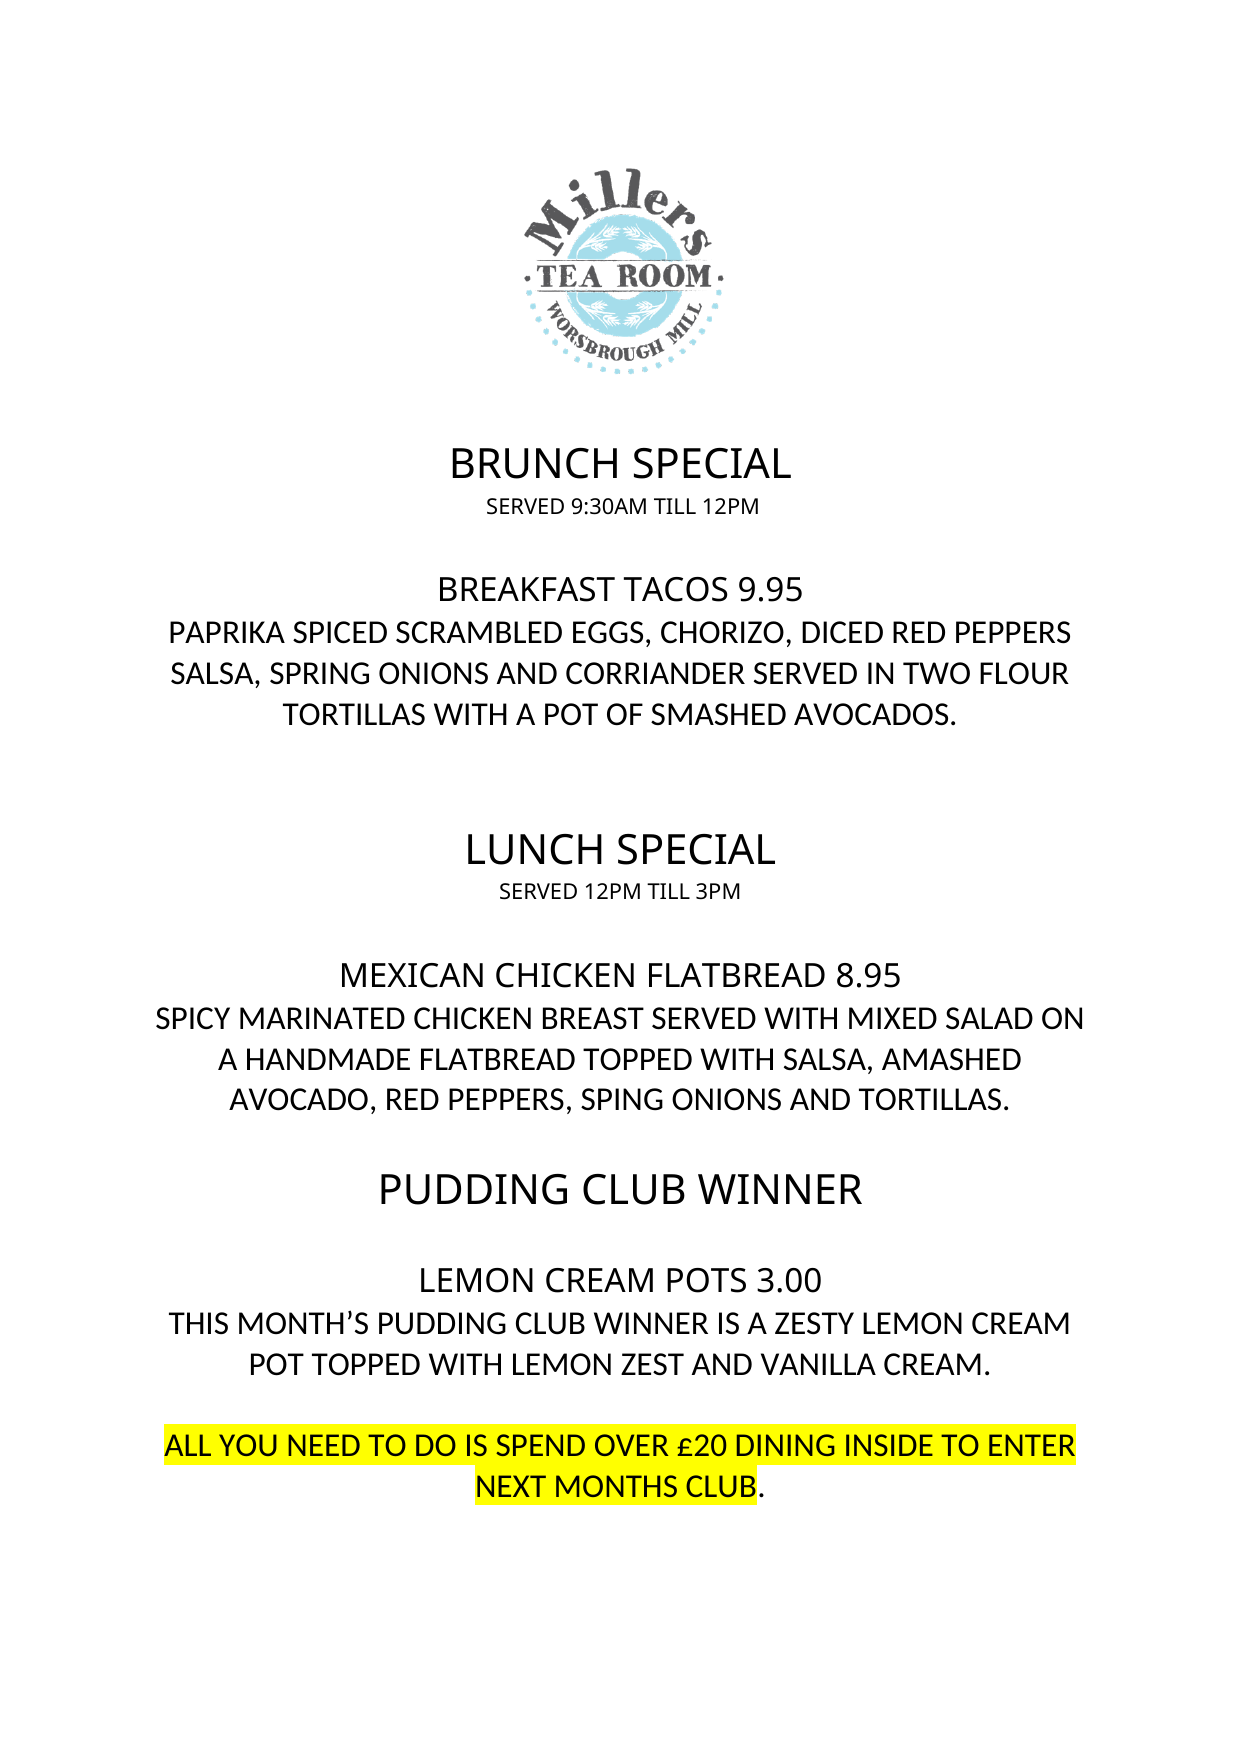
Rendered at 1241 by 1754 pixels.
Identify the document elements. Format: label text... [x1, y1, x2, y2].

text LEMON CREAM POTS 3.00 [150, 1256, 1090, 1302]
text MEXICAN CHICKEN FLATBREAD 8.95 [150, 952, 1090, 997]
text PAPRIKA SPICED SCRAMBLED EGGS, CHORIZO, DICED RED PEPPERS SALSA, SPRING ONIONS AND CORRIANDER SERVED IN TWO FLOUR TORTILLAS WITH A POT OF SMASHED AVOCADOS. [150, 611, 1090, 733]
text ALL YOU NEED TO DO IS SPEND OVER £20 DINING INSIDE TO ENTER NEXT MONTHS CLUB. [150, 1424, 475, 1505]
text SERVED 12PM TILL 3PM [150, 876, 1090, 906]
text THIS MONTH’S PUDDING CLUB WINNER IS A ZESTY LEMON CREAM POT TOPPED WITH LEMON ZEST AND VANILLA CREAM. [150, 1302, 1090, 1383]
text SPICY MARINATED CHICKEN BREAST SERVED WITH MIXED SALAD ON A HANDMADE FLATBREAD TOPPED WITH SALSA, AMASHED AVOCADO, RED PEPPERS, SPING ONIONS AND TORTILLAS. [150, 997, 1090, 1119]
text LUNCH SPECIAL [150, 819, 1090, 876]
text SERVED 9:30AM TILL 12PM [150, 491, 1090, 520]
picture [507, 150, 740, 391]
text PUDDING CLUB WINNER [150, 1160, 1090, 1217]
text BREAKFAST TACOS 9.95 [150, 566, 1090, 611]
text ALL YOU NEED TO DO IS SPEND OVER £20 DINING INSIDE TO ENTER NEXT MONTHS CLUB. [757, 1424, 1090, 1505]
text BRUNCH SPECIAL [150, 434, 1090, 491]
